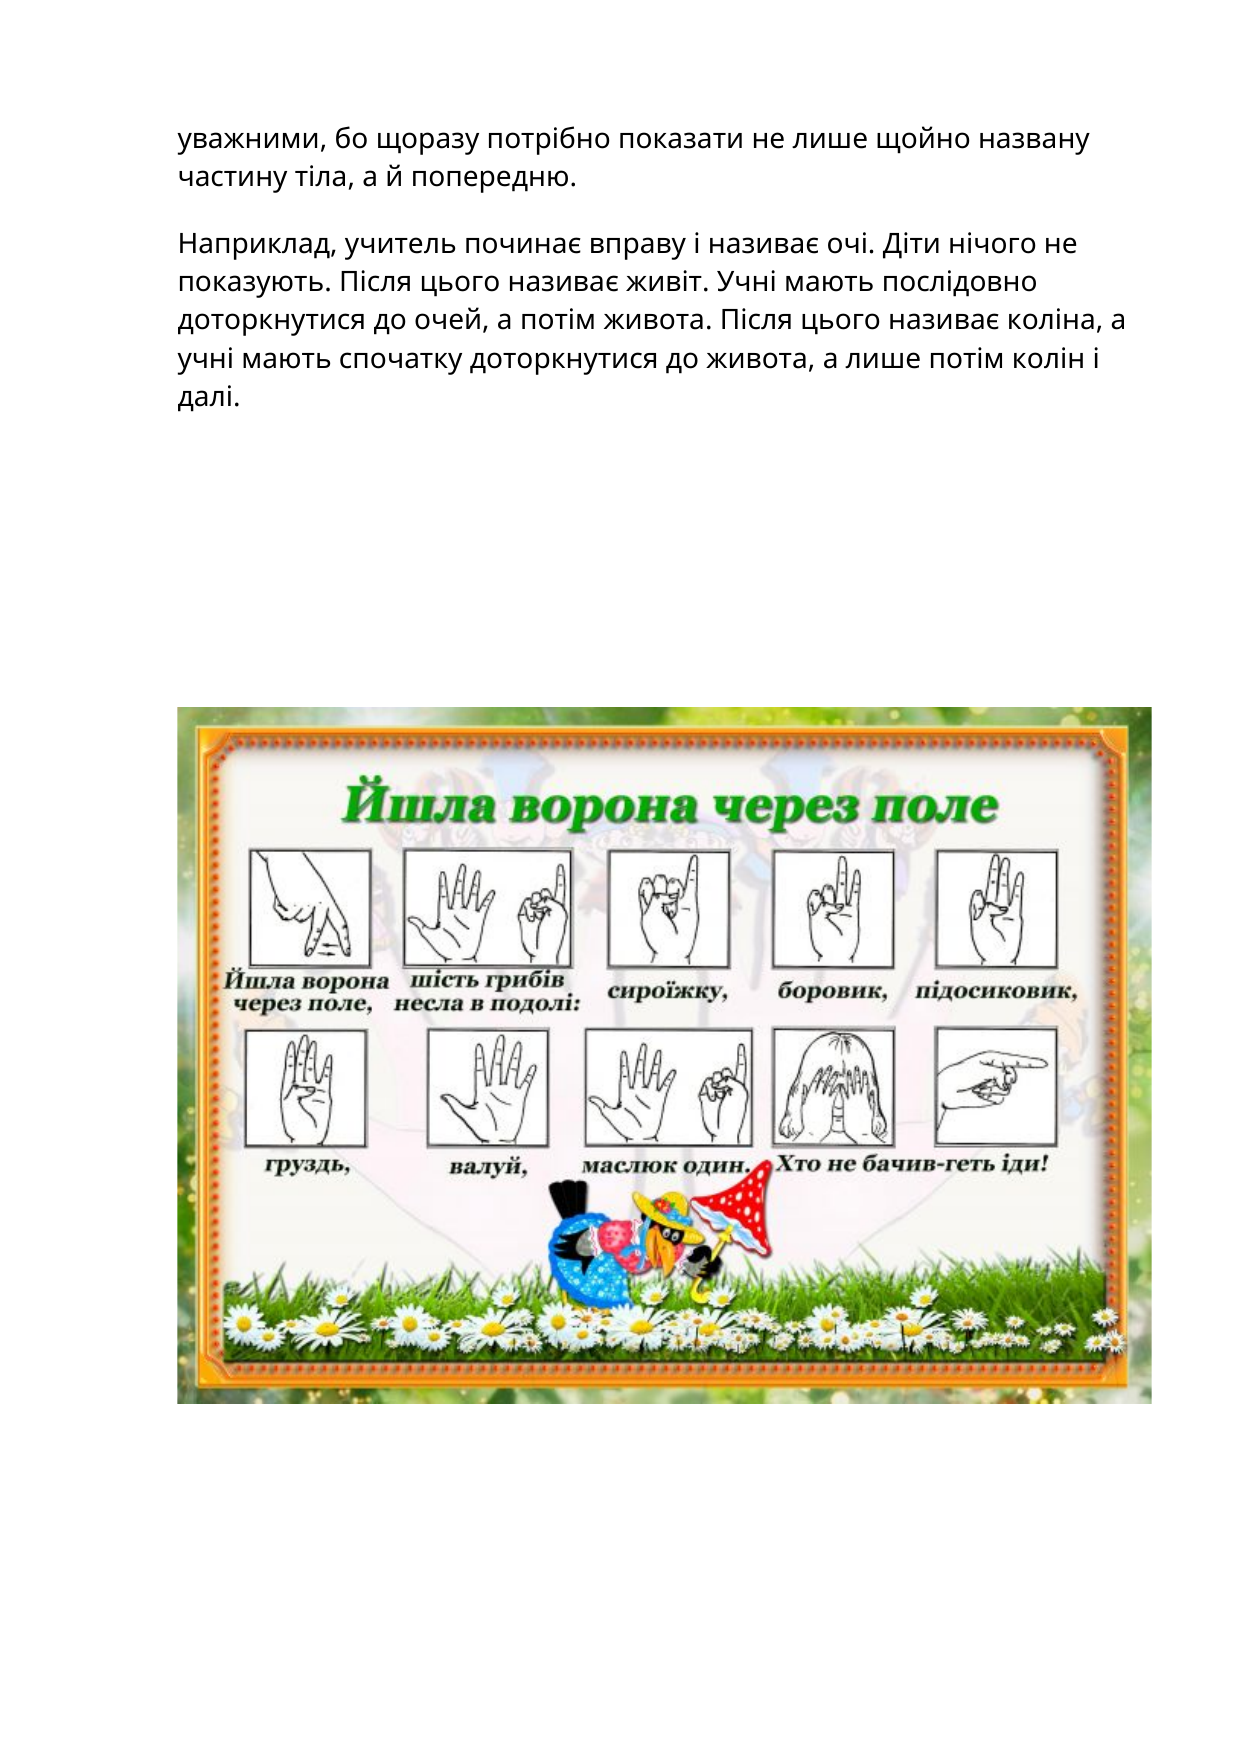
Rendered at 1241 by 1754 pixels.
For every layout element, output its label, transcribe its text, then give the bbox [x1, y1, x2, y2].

picture [177, 707, 1152, 1404]
text Наприклад, учитель починає вправу і називає очі. Діти нічого не показують. Після цього називає живіт. Учні мають послідовно доторкнутися до очей, а потім живота. Після цього називає коліна, а учні мають спочатку доторкнутися до живота, а лише потім колін і далі. [177, 223, 1152, 414]
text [177, 118, 1152, 195]
